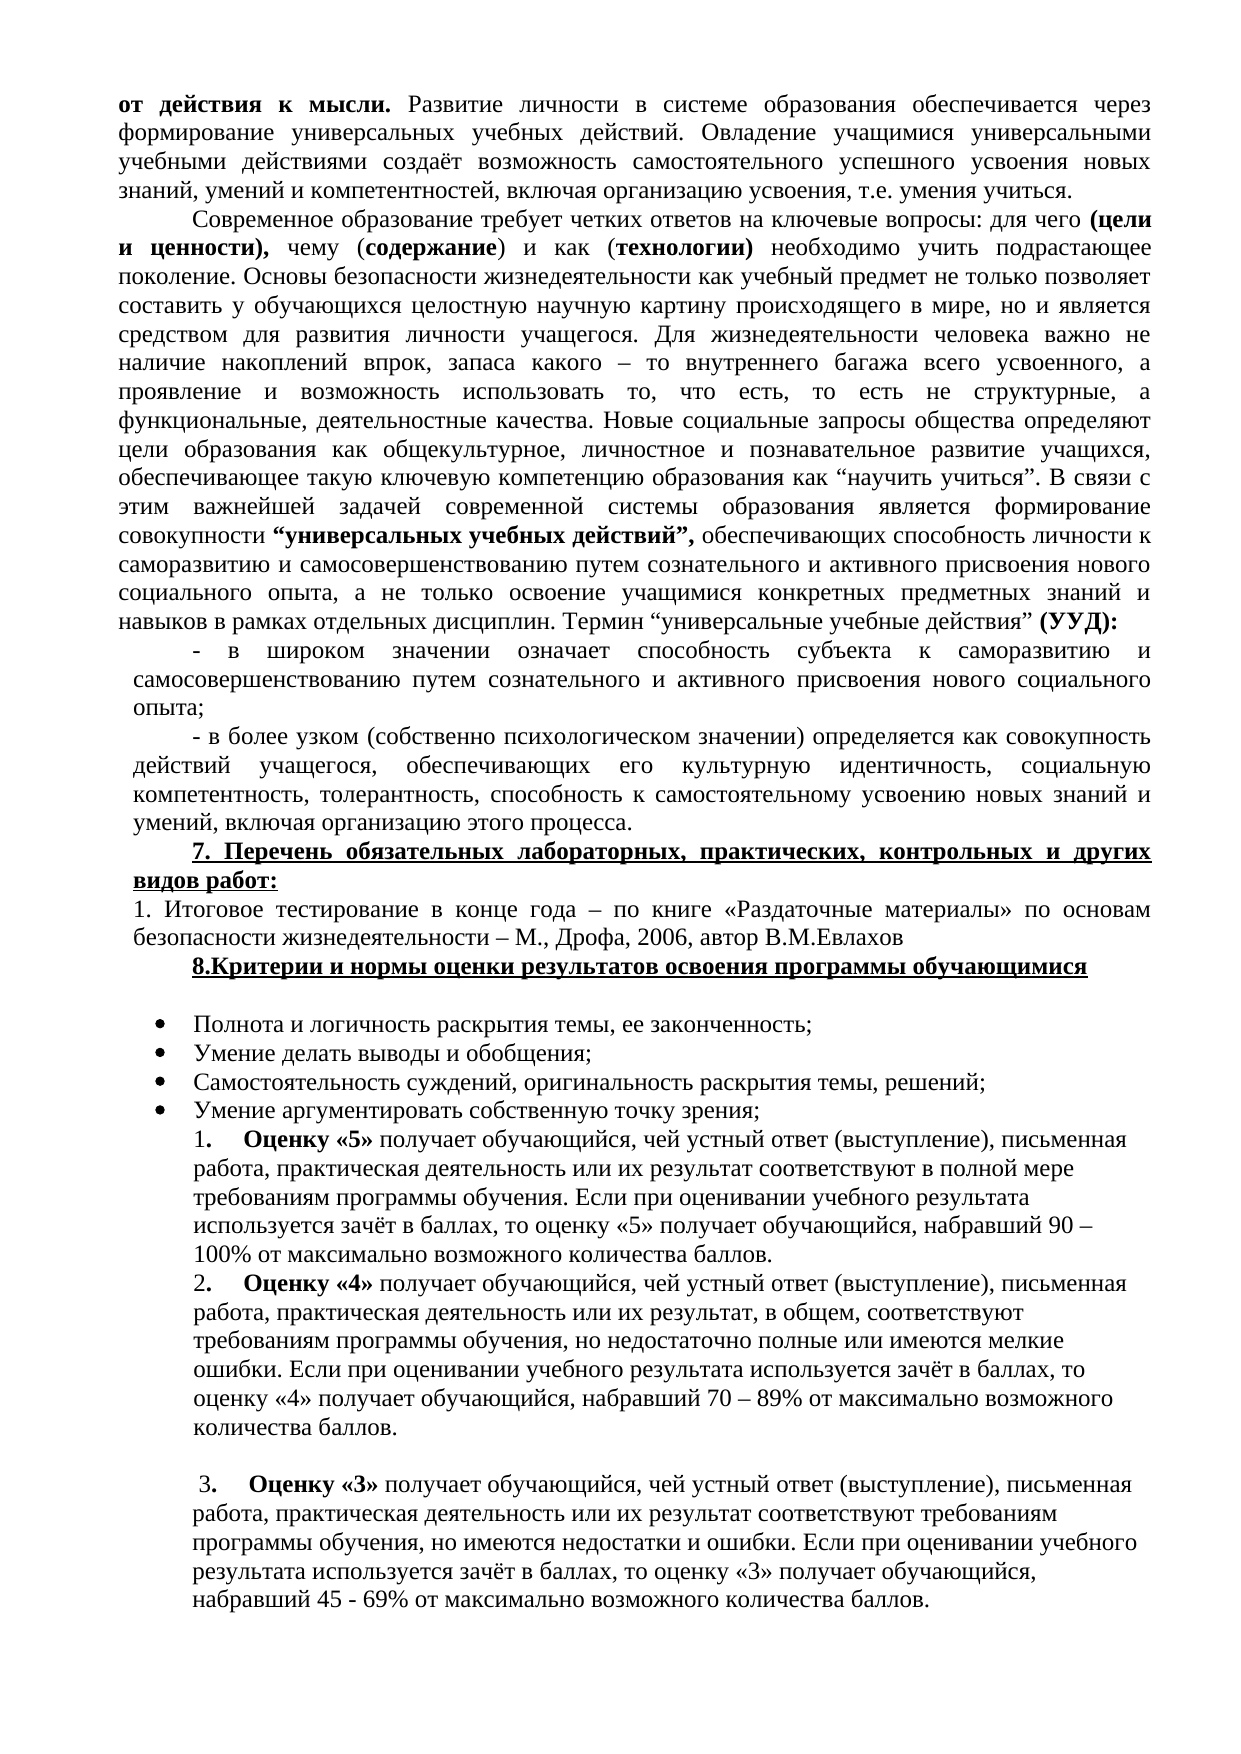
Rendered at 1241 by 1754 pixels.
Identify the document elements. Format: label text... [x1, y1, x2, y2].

list Самостоятельность суждений, оригинальность раскрытия темы, решений; [156, 1067, 1152, 1095]
list Полнота и логичность раскрытия темы, ее законченность; [156, 1009, 1152, 1038]
text 3. Оценку «3» получает обучающийся, чей устный ответ (выступление), письменная работа, практическая деятельность или их результат соответствуют требованиям программы обучения, но имеются недостатки и ошибки. Если при оценивании учебного результата используется зачёт в баллах, то оценку «3» получает обучающийся, набравший 45 - 69% от максимально возможного количества баллов. [192, 1469, 1152, 1613]
text - в широком значении означает способность субъекта к саморазвитию и самосовершенствованию путем сознательного и активного присвоения нового социального опыта; [133, 635, 1152, 721]
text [118, 89, 1152, 635]
list Умение делать выводы и обобщения; [156, 1038, 1152, 1067]
text - в более узком (собственно психологическом значении) определяется как совокупность действий учащегося, обеспечивающих его культурную идентичность, социальную компетентность, толерантность, способность к самостоятельному усвоению новых знаний и умений, включая организацию этого процесса. 7. Перечень обязательных лабораторных, практических, контрольных и других видов работ: 1. Итоговое тестирование в конце года – по книге «Раздаточные материалы» по основам безопасности жизнедеятельности – М., Дрофа, 2006, автор В.М.Евлахов 8.Критерии и нормы оценки результатов освоения программы обучающимися [133, 721, 1152, 980]
list Умение аргументировать собственную точку зрения; 1. Оценку «5» получает обучающийся, чей устный ответ (выступление), письменная работа, практическая деятельность или их результат соответствуют в полной мере требованиям программы обучения. Если при оценивании учебного результата используется зачёт в баллах, то оценку «5» получает обучающийся, набравший 90 – 100% от максимально возможного количества баллов. 2. Оценку «4» получает обучающийся, чей устный ответ (выступление), письменная работа, практическая деятельность или их результат, в общем, соответствуют требованиям программы обучения, но недостаточно полные или имеются мелкие ошибки. Если при оценивании учебного результата используется зачёт в баллах, то оценку «4» получает обучающийся, набравший 70 – 89% от максимально возможного количества баллов. [156, 1095, 1152, 1440]
